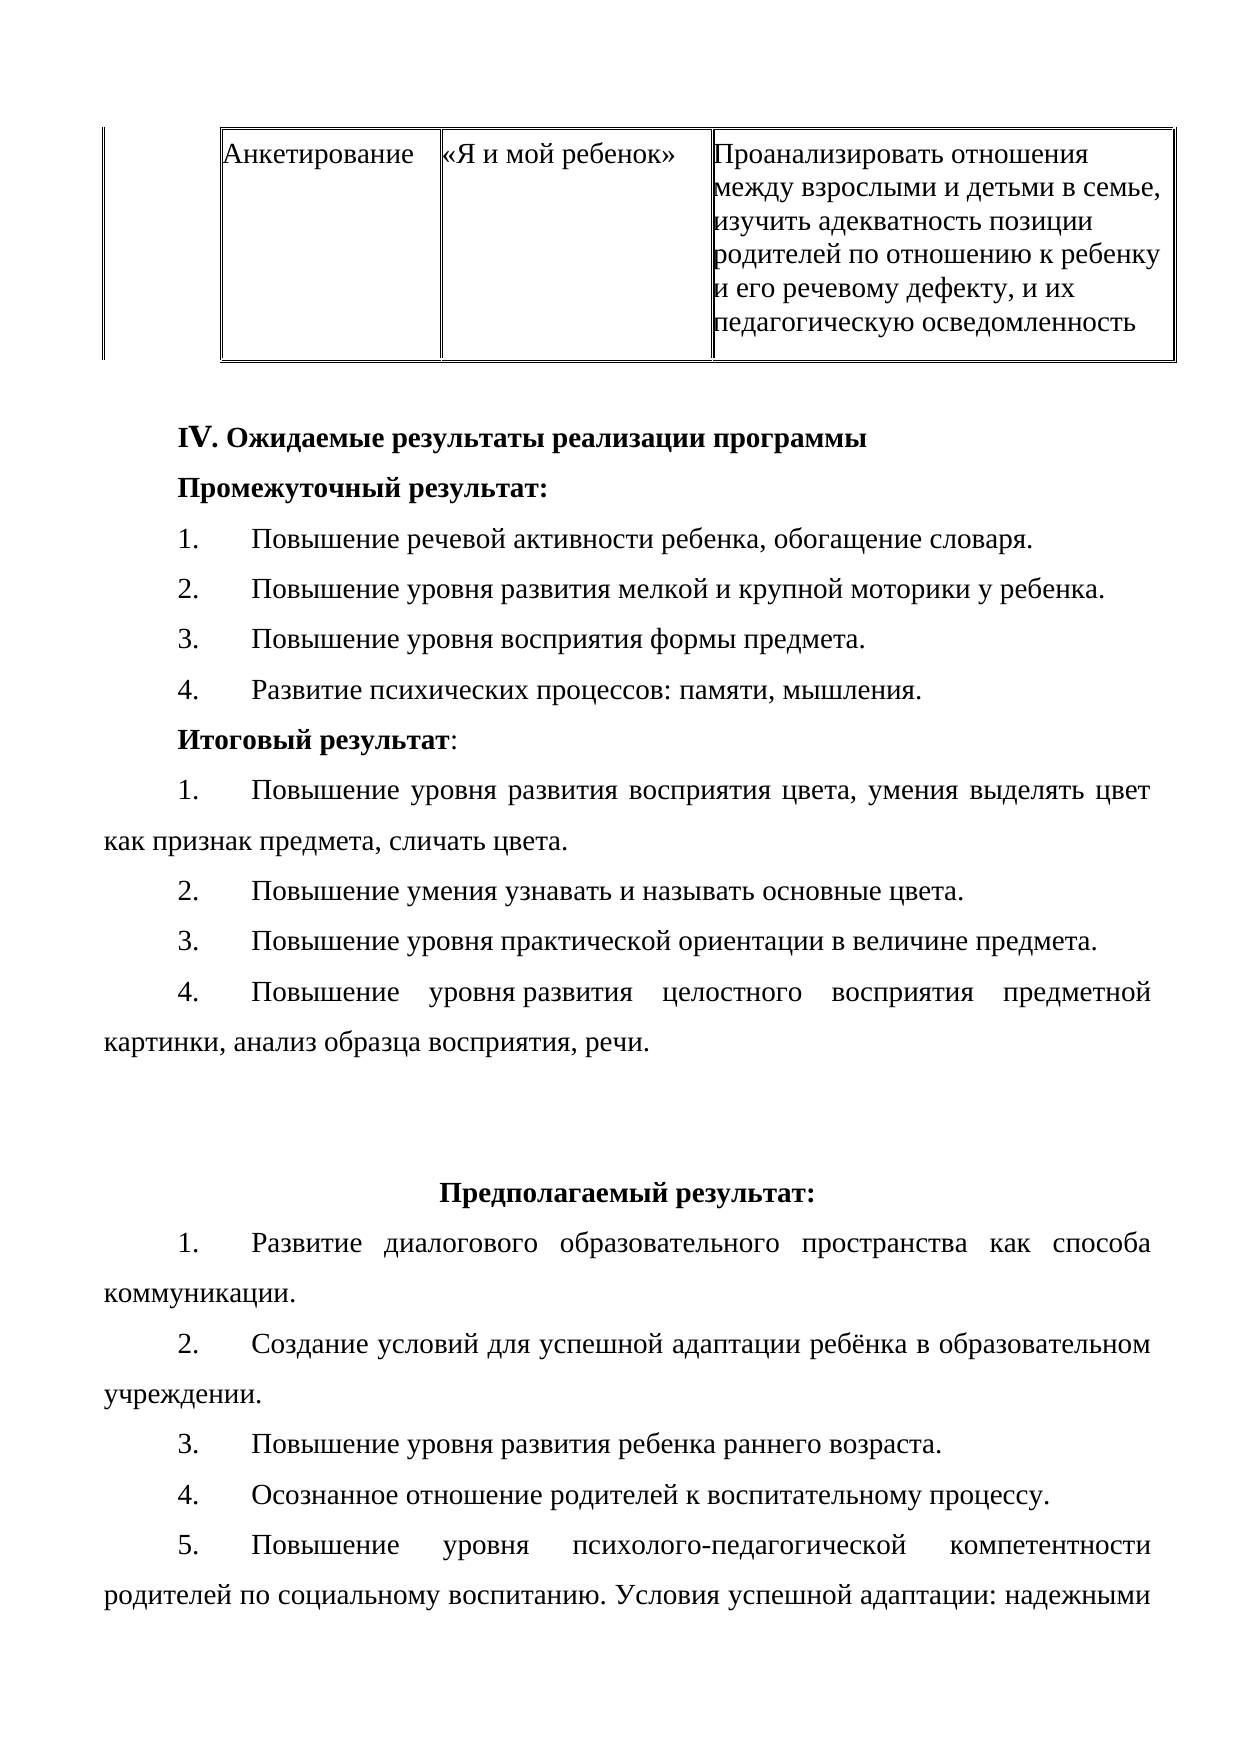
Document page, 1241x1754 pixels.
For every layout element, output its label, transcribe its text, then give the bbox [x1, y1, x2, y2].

list Развитие психических процессов: памяти, мышления. [103, 672, 1152, 705]
list Повышение уровня развития целостного восприятия предметной картинки, анализ образца восприятия, речи. [103, 974, 1152, 1058]
list Осознанное отношение родителей к воспитательному процессу. [103, 1477, 1152, 1510]
list Повышение уровня развития восприятия цвета, умения выделять цвет как признак предмета, сличать цвета. [103, 772, 1152, 856]
list Развитие диалогового образовательного пространства как способа коммуникации. [103, 1225, 1152, 1309]
text Предполагаемый результат: [103, 1175, 1152, 1208]
list Создание условий для успешной адаптации ребёнка в образовательном учреждении. [103, 1326, 1152, 1410]
list Повышение уровня восприятия формы предмета. [103, 622, 1152, 655]
list Повышение речевой активности ребенка, обогащение словаря. [103, 521, 1152, 554]
table_cell «Я и мой ребенок» [441, 128, 713, 359]
text Итоговый результат: [103, 722, 1152, 756]
table_cell Анкетирование [222, 130, 441, 359]
list Повышение умения узнавать и называть основные цвета. [103, 873, 1152, 907]
list Повышение уровня практической ориентации в величине предмета. [103, 923, 1152, 957]
table_cell Проанализировать отношения между взрослыми и детьми в семье, изучить адекватность позиции родителей по отношению к ребенку и его речевому дефекту, и их педагогическую осведомленность [713, 127, 1175, 359]
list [103, 1527, 1152, 1611]
list Повышение уровня развития ребенка раннего возраста. [103, 1427, 1152, 1460]
text Промежуточный результат: [103, 471, 1152, 504]
list Повышение уровня развития мелкой и крупной моторики у ребенка. [103, 571, 1152, 605]
text ӀⅤ. Ожидаемые результаты реализации программы [103, 420, 1152, 454]
